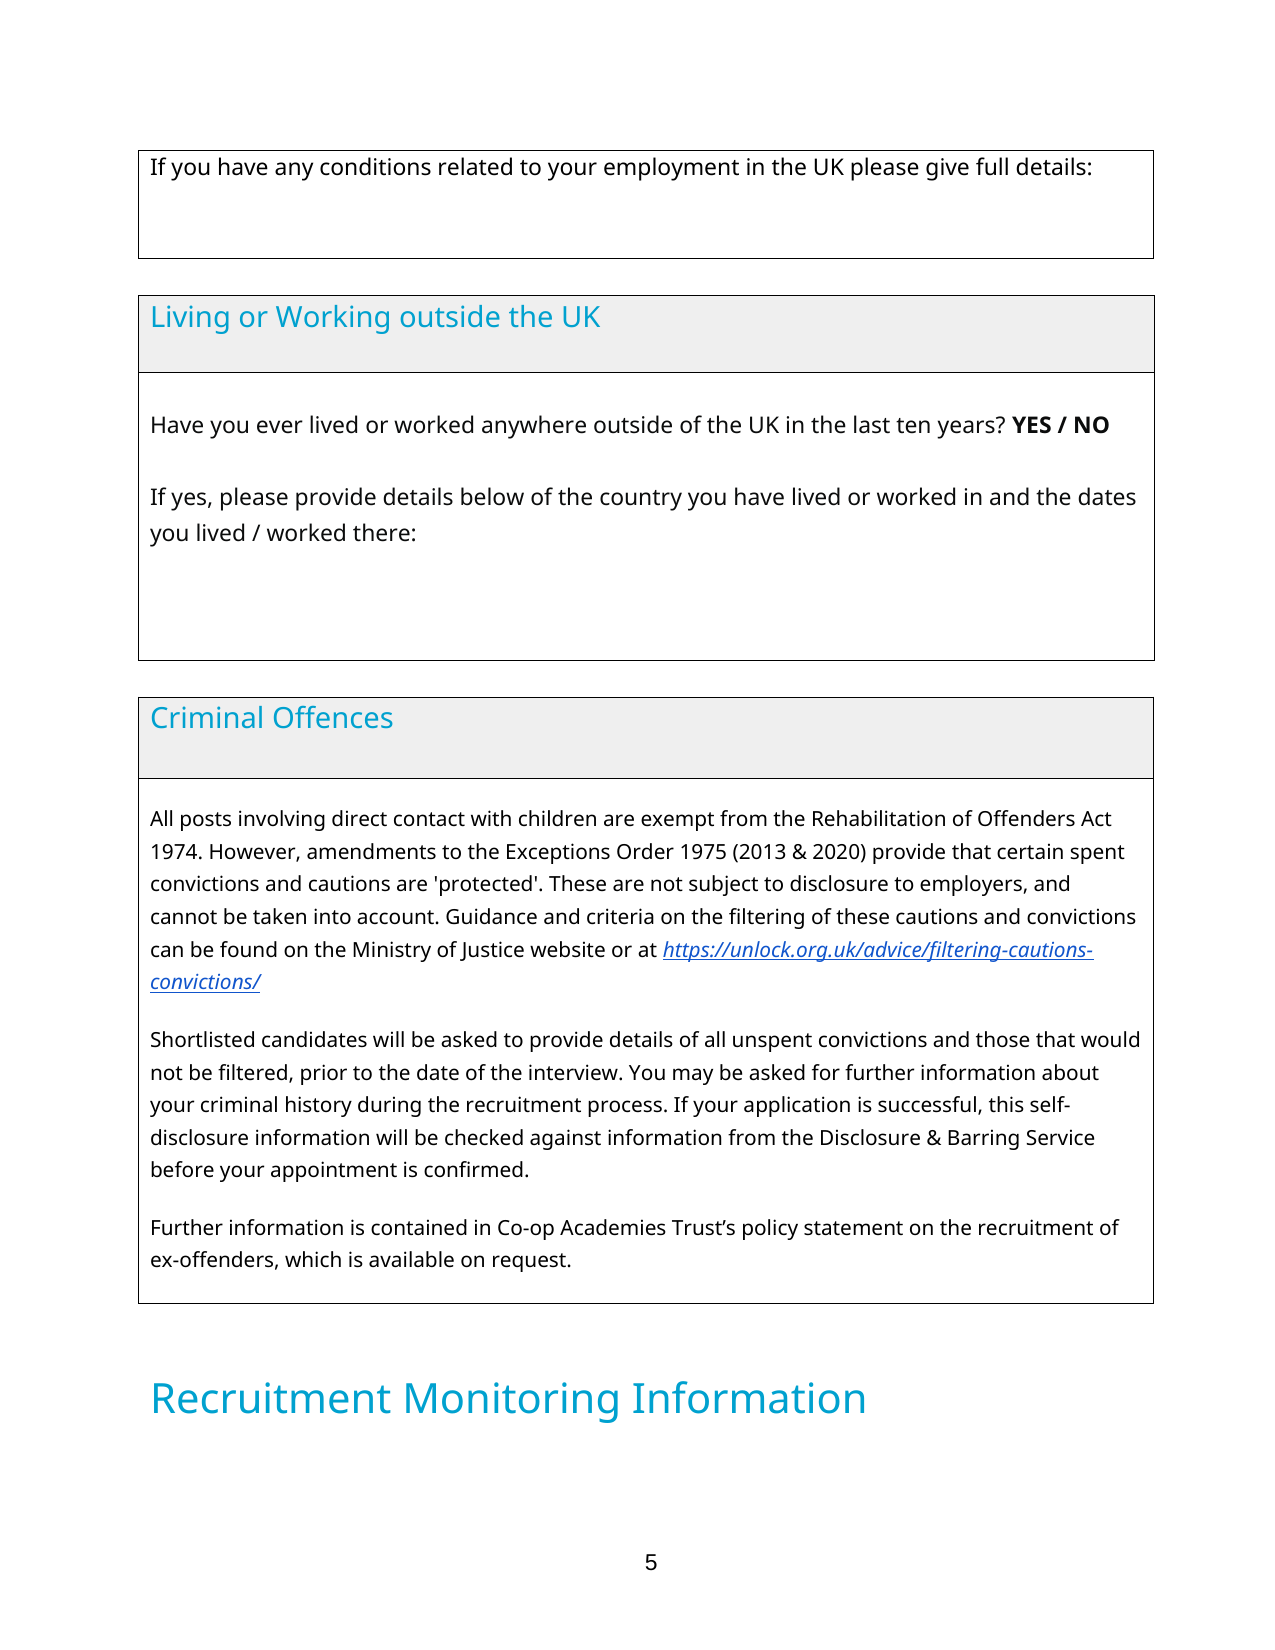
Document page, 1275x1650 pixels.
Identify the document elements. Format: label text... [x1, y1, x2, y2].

table_header Living or Working outside the UK [139, 296, 1154, 372]
text Recruitment Monitoring Information [150, 1369, 1152, 1426]
table_cell All posts involving direct contact with children are exempt from the Rehabilitation of Offenders Act 1974. However, amendments to the Exceptions Order 1975 (2013 & 2020) provide that certain spent convictions and cautions are 'protected'. These are not subject to disclosure to employers, and cannot be taken into account. Guidance and criteria on the filtering of these cautions and convictions can be found on the Ministry of Justice website or at https://unlock.org.uk/advice/filtering-cautions-convictions/ Shortlisted candidates will be asked to provide details of all unspent convictions and those that would not be filtered, prior to the date of the interview. You may be asked for further information about your criminal history during the recruitment process. If your application is successful, this self-disclosure information will be checked against information from the Disclosure & Barring Service before your appointment is confirmed. Further information is contained in Co-op Academies Trust’s policy statement on the recruitment of ex-offenders, which is available on request. [139, 779, 1153, 1303]
table_header Criminal Offences [139, 698, 1153, 778]
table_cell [139, 151, 1153, 258]
table_cell Have you ever lived or worked anywhere outside of the UK in the last ten years? YES / NO If yes, please provide details below of the country you have lived or worked in and the dates you lived / worked there: [139, 373, 1154, 659]
